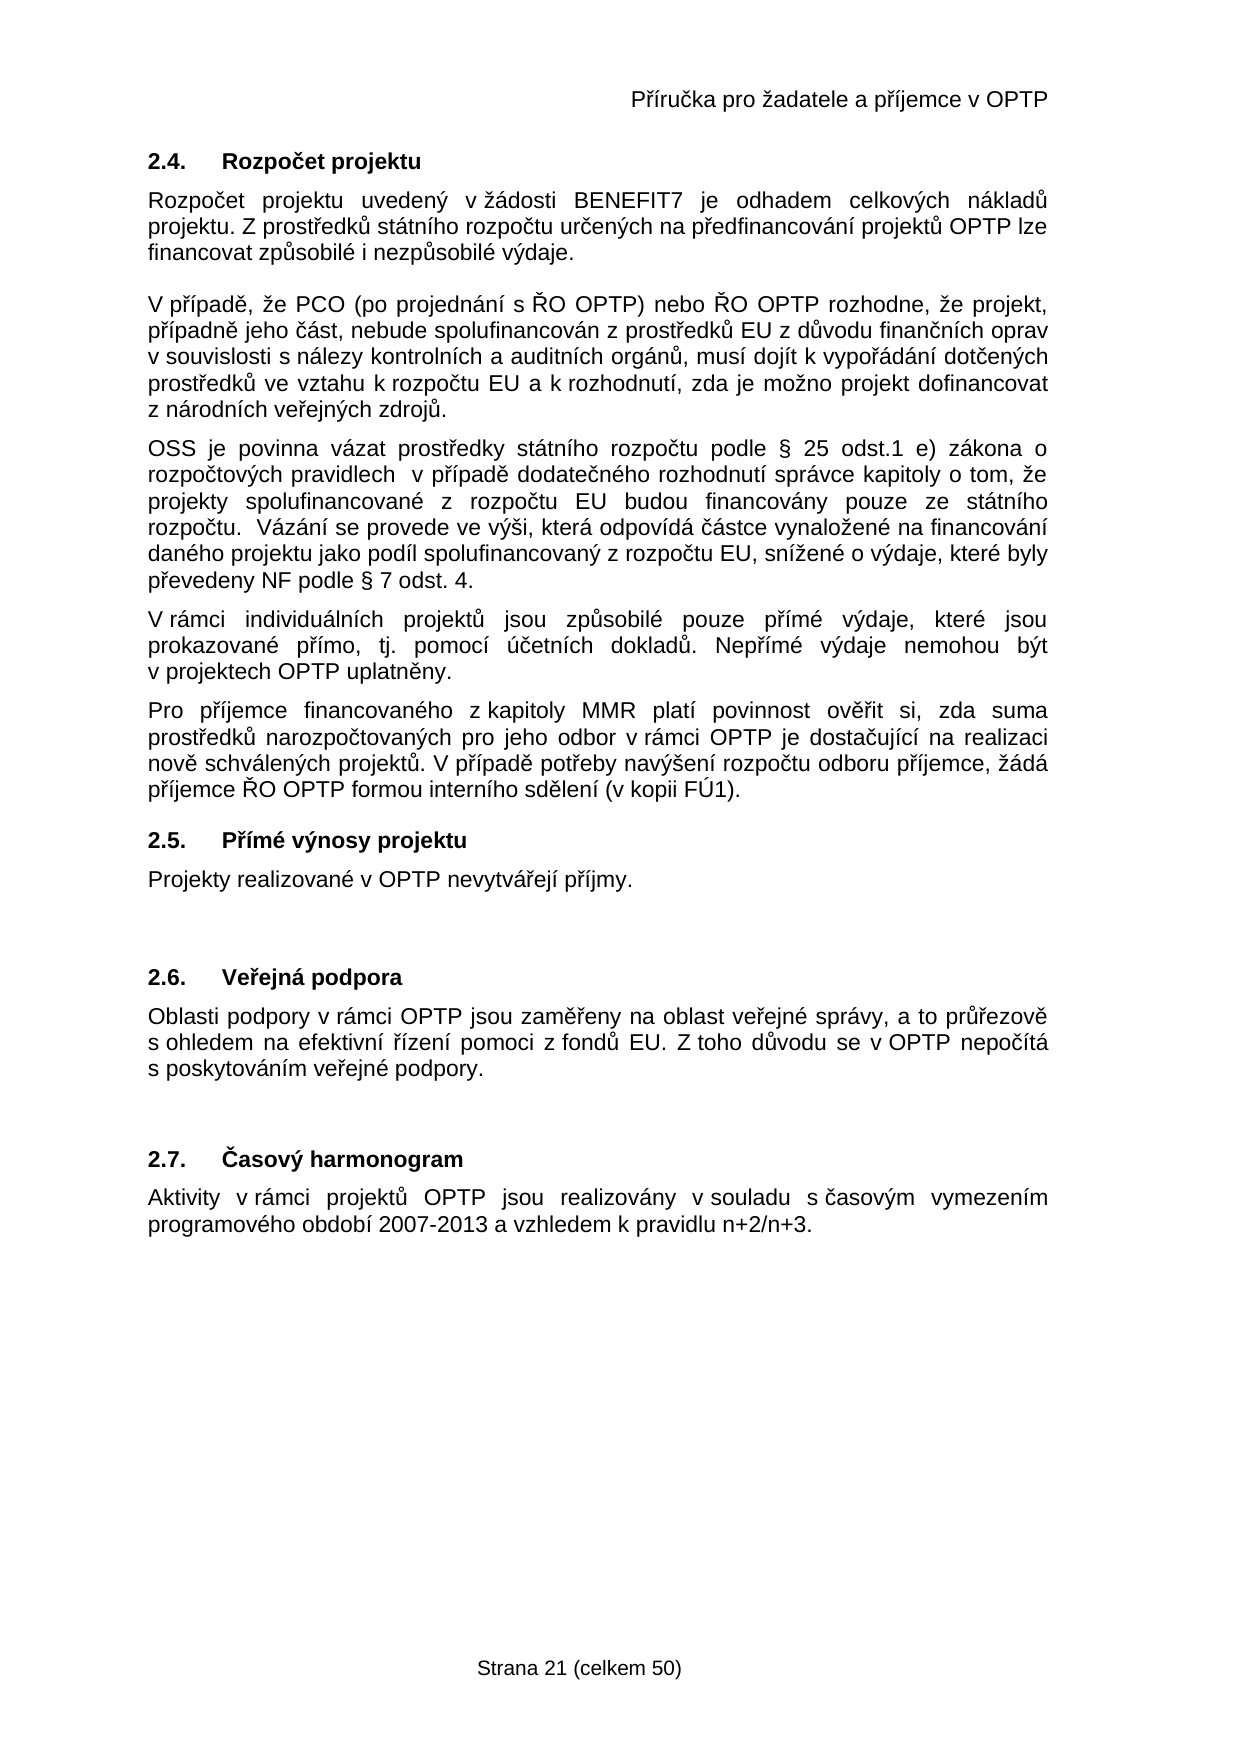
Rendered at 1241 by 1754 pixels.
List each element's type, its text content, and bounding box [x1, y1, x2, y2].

text Pro příjemce financovaného z kapitoly MMR platí povinnost ověřit si, zda suma prostředků narozpočtovaných pro jeho odbor v rámci OPTP je dostačující na realizaci nově schválených projektů. V případě potřeby navýšení rozpočtu odboru příjemce, žádá příjemce ŘO OPTP formou interního sdělení (v kopii FÚ1). [148, 697, 1048, 802]
text Aktivity v rámci projektů OPTP jsou realizovány v souladu s časovým vymezením programového období 2007-2013 a vzhledem k pravidlu n+2/n+3. [148, 1184, 1048, 1237]
text V případě, že PCO (po projednání s ŘO OPTP) nebo ŘO OPTP rozhodne, že projekt, případně jeho část, nebude spolufinancován z prostředků EU z důvodu finančních oprav v souvislosti s nálezy kontrolních a auditních orgánů, musí dojít k vypořádání dotčených prostředků ve vztahu k rozpočtu EU a k rozhodnutí, zda je možno projekt dofinancovat z národních veřejných zdrojů. [148, 291, 1048, 422]
text Rozpočet projektu uvedený v žádosti BENEFIT7 je odhadem celkových nákladů projektu. Z prostředků státního rozpočtu určených na předfinancování projektů OPTP lze financovat způsobilé i nezpůsobilé výdaje. [148, 187, 1048, 266]
list 2.6. Veřejná podpora [148, 964, 1048, 990]
text Oblasti podpory v rámci OPTP jsou zaměřeny na oblast veřejné správy, a to průřezově s ohledem na efektivní řízení pomoci z fondů EU. Z toho důvodu se v OPTP nepočítá s poskytováním veřejné podpory. [148, 1003, 1048, 1082]
list 2.4. Rozpočet projektu [148, 148, 1048, 174]
text Projekty realizované v OPTP nevytvářejí příjmy. [148, 866, 1048, 893]
list 2.5. Přímé výnosy projektu [148, 827, 1048, 854]
text V rámci individuálních projektů jsou způsobilé pouze přímé výdaje, které jsou prokazované přímo, tj. pomocí účetních dokladů. Nepřímé výdaje nemohou být v projektech OPTP uplatněny. [148, 606, 1048, 684]
text OSS je povinna vázat prostředky státního rozpočtu podle § 25 odst.1 e) zákona o rozpočtových pravidlech v případě dodatečného rozhodnutí správce kapitoly o tom, že projekty spolufinancované z rozpočtu EU budou financovány pouze ze státního rozpočtu. Vázání se provede ve výši, která odpovídá částce vynaložené na financování daného projektu jako podíl spolufinancovaný z rozpočtu EU, snížené o výdaje, které byly převedeny NF podle § 7 odst. 4. [148, 435, 1048, 593]
list 2.7. Časový harmonogram [148, 1146, 1048, 1172]
